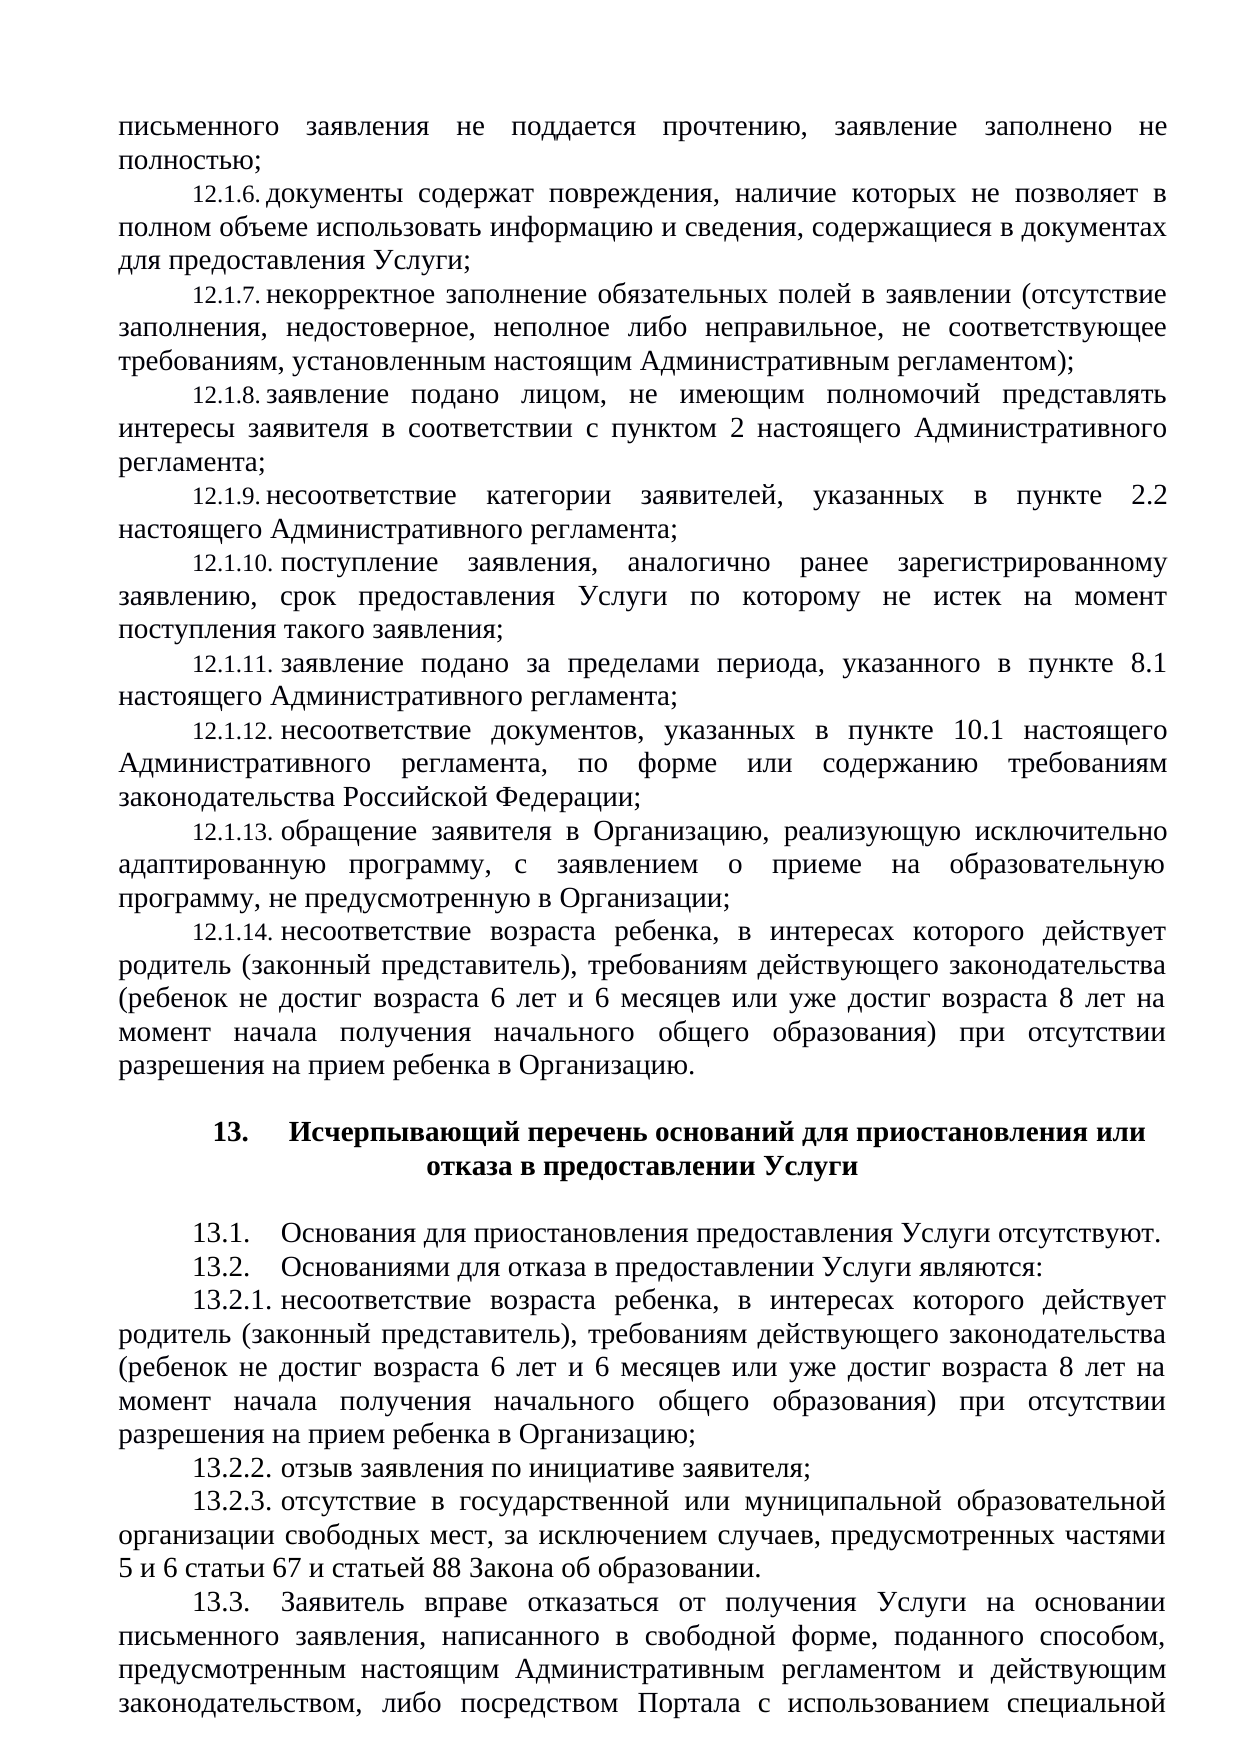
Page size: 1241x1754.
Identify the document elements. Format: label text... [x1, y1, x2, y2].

list обращение заявителя в Организацию, реализующую исключительно адаптированную программу, с заявлением о приеме на образовательную программу, не предусмотренную в Организации; [118, 813, 1168, 913]
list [118, 1584, 1166, 1718]
list Основания для приостановления предоставления Услуги отсутствуют. [118, 1215, 1166, 1249]
list несоответствие документов, указанных в пункте 10.1 настоящего Административного регламента, по форме или содержанию требованиям законодательства Российской Федерации; [118, 712, 1168, 813]
list несоответствие категории заявителей, указанных в пункте 2.2 настоящего Административного регламента; [118, 477, 1168, 544]
list несоответствие возраста ребенка, в интересах которого действует родитель (законный представитель), требованиям действующего законодательства (ребенок не достиг возраста 6 лет и 6 месяцев или уже достиг возраста 8 лет на момент начала получения начального общего образования) при отсутствии разрешения на прием ребенка в Организацию; [118, 1282, 1166, 1450]
list отсутствие в государственной или муниципальной образовательной организации свободных мест, за исключением случаев, предусмотренных частями 5 и 6 статьи 67 и статьей 88 Закона об образовании. [118, 1483, 1166, 1584]
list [118, 108, 1168, 175]
list документы содержат повреждения, наличие которых не позволяет в полном объеме использовать информацию и сведения, содержащиеся в документах для предоставления Услуги; [118, 175, 1168, 276]
subtitle Исчерпывающий перечень оснований для приостановления или отказа в предоставлении Услуги [118, 1114, 1166, 1182]
list заявление подано лицом, не имеющим полномочий представлять интересы заявителя в соответствии с пунктом 2 настоящего Административного регламента; [118, 377, 1168, 477]
list Основаниями для отказа в предоставлении Услуги являются: [118, 1249, 1166, 1282]
list несоответствие возраста ребенка, в интересах которого действует родитель (законный представитель), требованиям действующего законодательства (ребенок не достиг возраста 6 лет и 6 месяцев или уже достиг возраста 8 лет на момент начала получения начального общего образования) при отсутствии разрешения на прием ребенка в Организацию. [118, 913, 1166, 1081]
list поступление заявления, аналогично ранее зарегистрированному заявлению, срок предоставления Услуги по которому не истек на момент поступления такого заявления; [118, 544, 1168, 645]
list некорректное заполнение обязательных полей в заявлении (отсутствие заполнения, недостоверное, неполное либо неправильное, не соответствующее требованиям, установленным настоящим Административным регламентом); [118, 276, 1168, 377]
list отзыв заявления по инициативе заявителя; [118, 1450, 1166, 1483]
list заявление подано за пределами периода, указанного в пункте 8.1 настоящего Административного регламента; [118, 645, 1168, 712]
